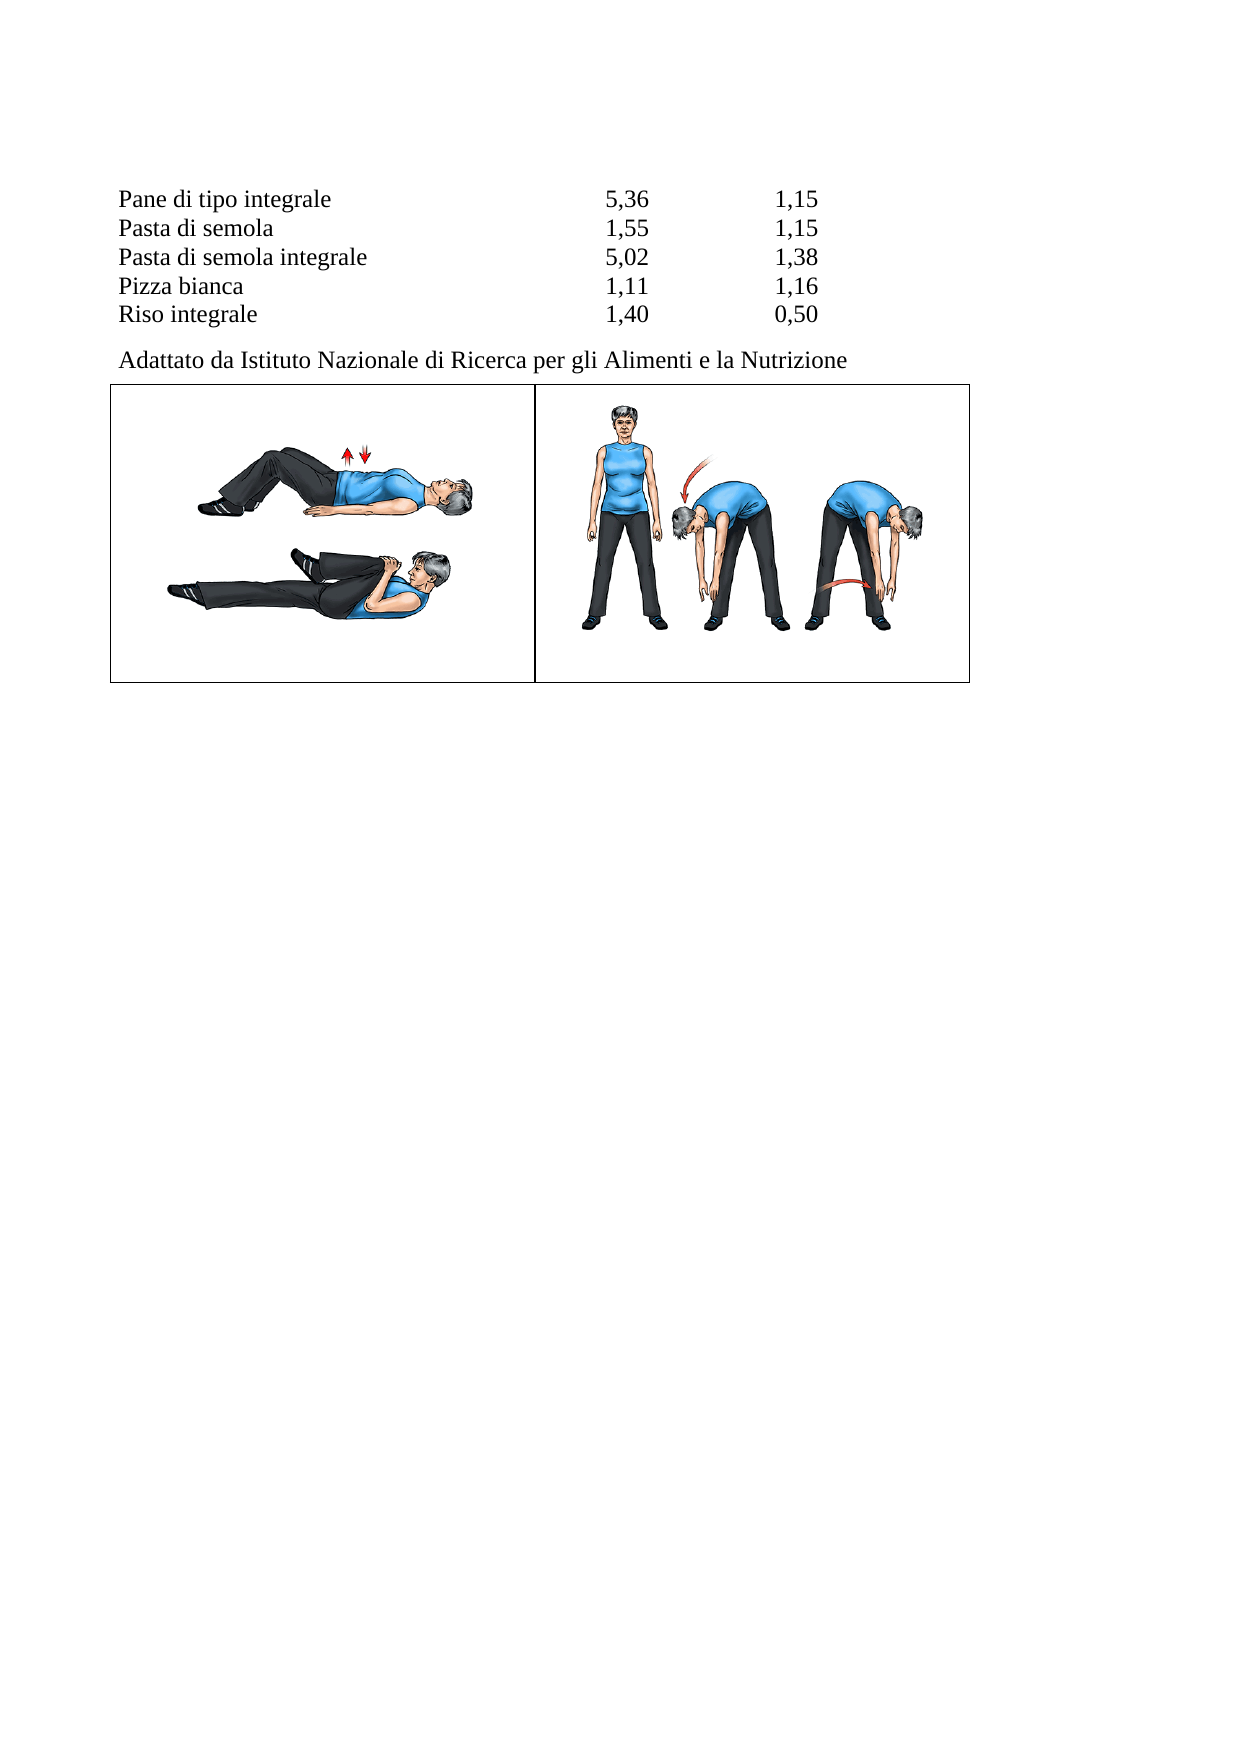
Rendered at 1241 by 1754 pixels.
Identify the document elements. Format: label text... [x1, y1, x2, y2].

picture [133, 421, 512, 645]
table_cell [535, 148, 719, 336]
table_cell [536, 385, 969, 682]
picture [554, 392, 951, 644]
table_cell Adattato da Istituto Nazionale di Ricerca per gli Alimenti e la Nutrizione [110, 336, 873, 384]
table_cell [111, 385, 534, 682]
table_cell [719, 148, 873, 336]
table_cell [110, 148, 535, 336]
